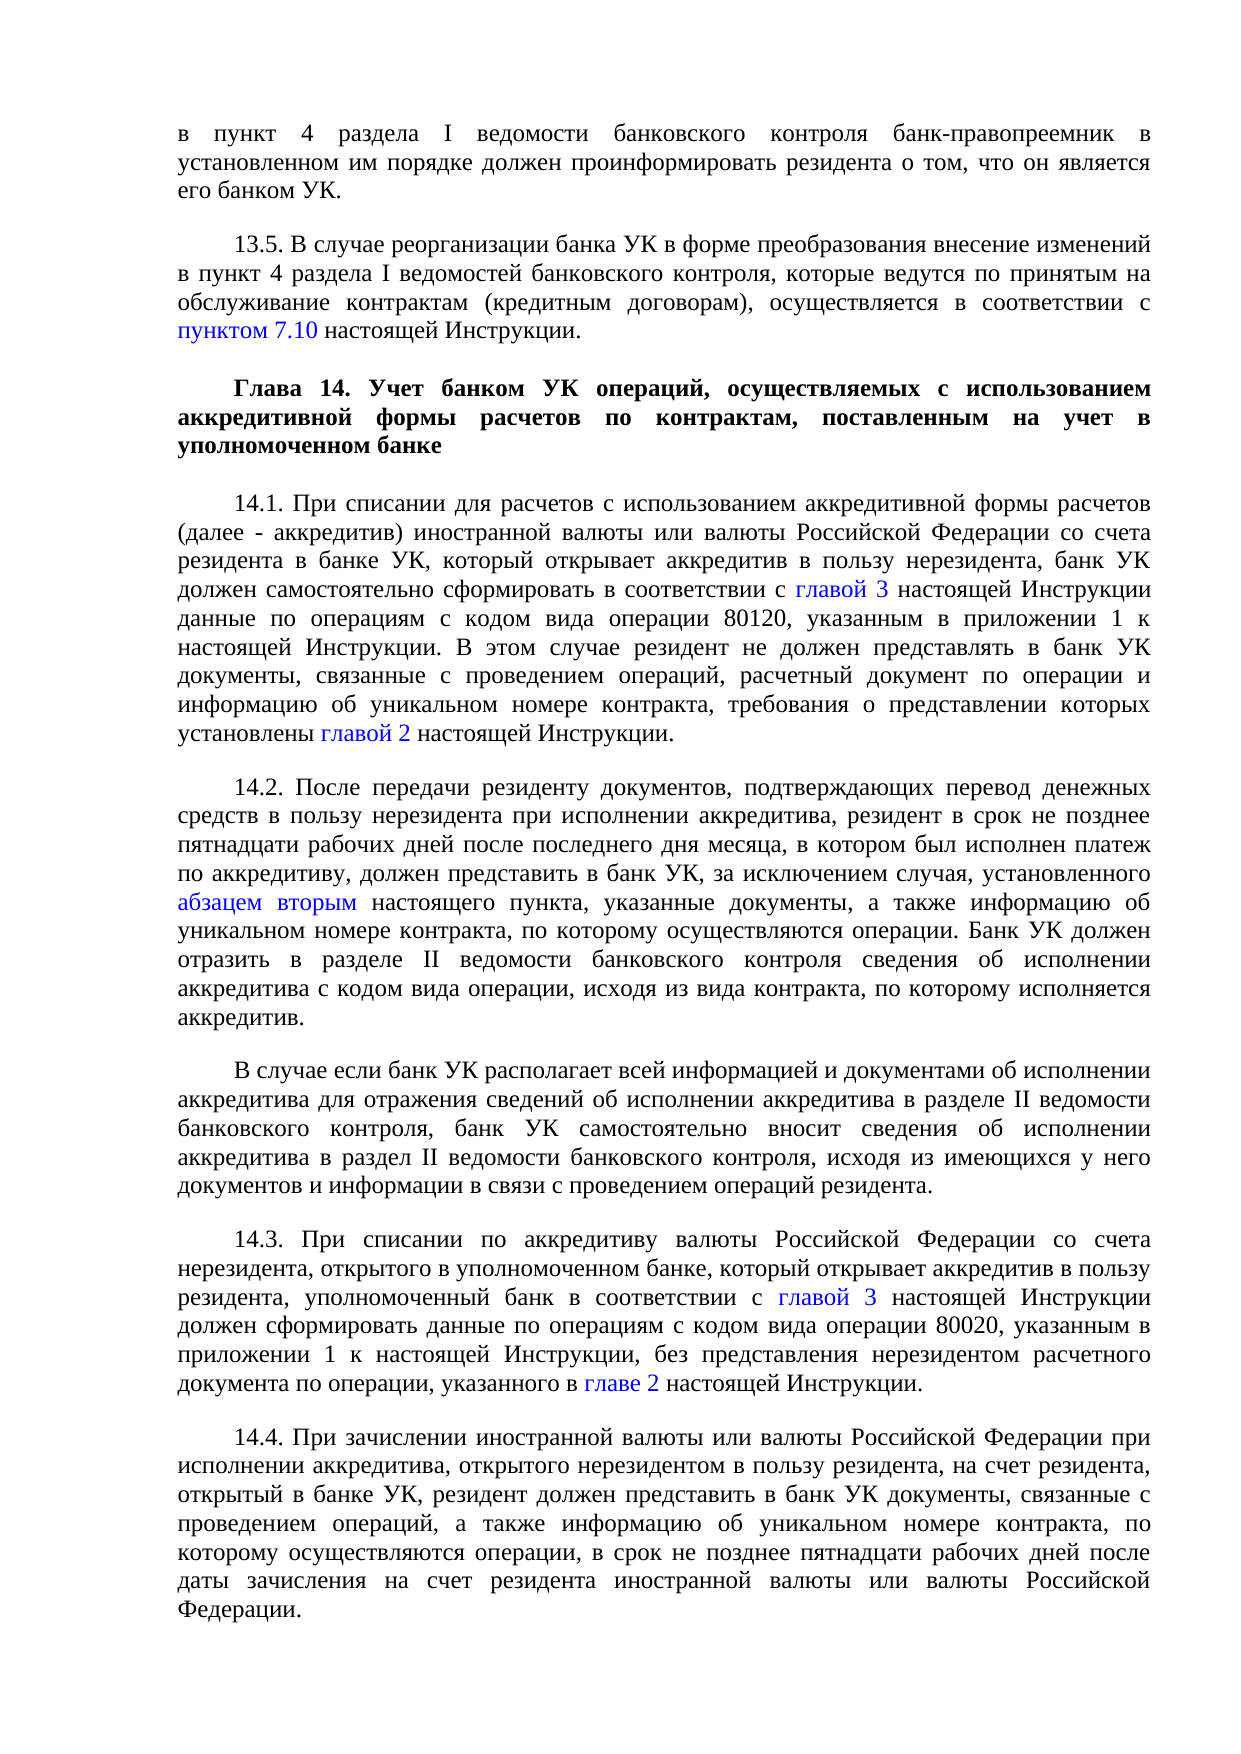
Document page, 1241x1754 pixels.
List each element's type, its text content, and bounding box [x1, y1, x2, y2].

text 13.5. В случае реорганизации банка УК в форме преобразования внесение изменений в пункт 4 раздела I ведомостей банковского контроля, которые ведутся по принятым на обслуживание контрактам (кредитным договорам), осуществляется в соответствии с пунктом 7.10 настоящей Инструкции. [177, 229, 1152, 344]
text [177, 118, 1152, 204]
text 14.2. После передачи резиденту документов, подтверждающих перевод денежных средств в пользу нерезидента при исполнении аккредитива, резидент в срок не позднее пятнадцати рабочих дней после последнего дня месяца, в котором был исполнен платеж по аккредитиву, должен представить в банк УК, за исключением случая, установленного абзацем вторым настоящего пункта, указанные документы, а также информацию об уникальном номере контракта, по которому осуществляются операции. Банк УК должен отразить в разделе II ведомости банковского контроля сведения об исполнении аккредитива с кодом вида операции, исходя из вида контракта, по которому исполняется аккредитив. [177, 772, 1152, 1031]
text 14.4. При зачислении иностранной валюты или валюты Российской Федерации при исполнении аккредитива, открытого нерезидентом в пользу резидента, на счет резидента, открытый в банке УК, резидент должен представить в банк УК документы, связанные с проведением операций, а также информацию об уникальном номере контракта, по которому осуществляются операции, в срок не позднее пятнадцати рабочих дней после даты зачисления на счет резидента иностранной валюты или валюты Российской Федерации. [177, 1422, 1152, 1623]
title Глава 14. Учет банком УК операций, осуществляемых с использованием аккредитивной формы расчетов по контрактам, поставленным на учет в уполномоченном банке [177, 373, 1152, 459]
text В случае если банк УК располагает всей информацией и документами об исполнении аккредитива для отражения сведений об исполнении аккредитива в разделе II ведомости банковского контроля, банк УК самостоятельно вносит сведения об исполнении аккредитива в раздел II ведомости банковского контроля, исходя из имеющихся у него документов и информации в связи с проведением операций резидента. [177, 1056, 1152, 1199]
text 14.3. При списании по аккредитиву валюты Российской Федерации со счета нерезидента, открытого в уполномоченном банке, который открывает аккредитив в пользу резидента, уполномоченный банк в соответствии с главой 3 настоящей Инструкции должен сформировать данные по операциям с кодом вида операции 80020, указанным в приложении 1 к настоящей Инструкции, без представления нерезидентом расчетного документа по операции, указанного в главе 2 настоящей Инструкции. [177, 1224, 1152, 1397]
text 14.1. При списании для расчетов с использованием аккредитивной формы расчетов (далее - аккредитив) иностранной валюты или валюты Российской Федерации со счета резидента в банке УК, который открывает аккредитив в пользу нерезидента, банк УК должен самостоятельно сформировать в соответствии с главой 3 настоящей Инструкции данные по операциям с кодом вида операции 80120, указанным в приложении 1 к настоящей Инструкции. В этом случае резидент не должен представлять в банк УК документы, связанные с проведением операций, расчетный документ по операции и информацию об уникальном номере контракта, требования о представлении которых установлены главой 2 настоящей Инструкции. [177, 488, 1152, 747]
